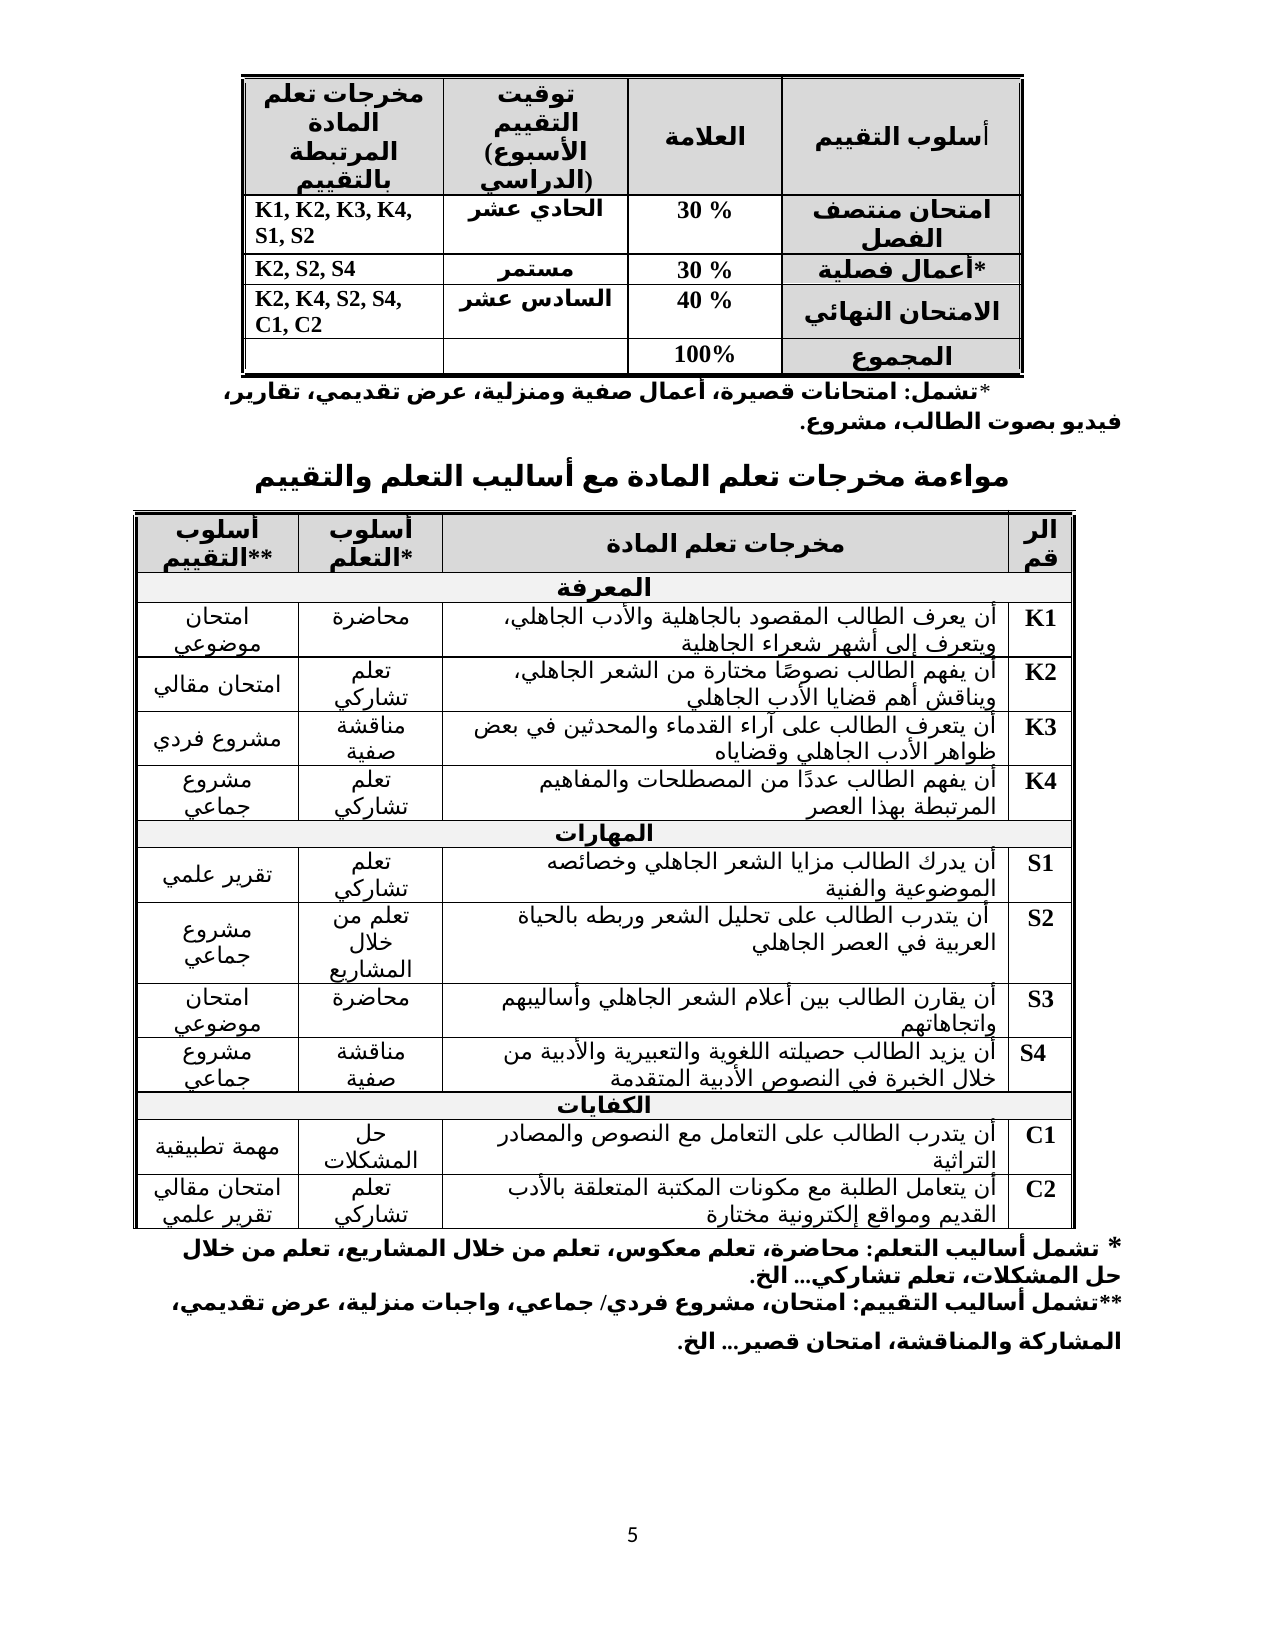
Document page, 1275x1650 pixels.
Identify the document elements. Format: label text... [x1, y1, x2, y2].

table_cell مهمة تطبيقية [138, 1120, 298, 1173]
table_cell أن يدرك الطالب مزايا الشعر الجاهلي وخصائصه الموضوعية والفنية [443, 848, 1008, 902]
text **تشمل أساليب التقييم: امتحان، مشروع فردي/ جماعي، واجبات منزلية، عرض تقديمي، المشاركة والمناقشة، امتحان قصير... الخ. [148, 1289, 1122, 1355]
table_cell حل المشكلات [299, 1120, 442, 1173]
table_cell أن يفهم الطالب عددًا من المصطلحات والمفاهيم المرتبطة بهذا العصر [443, 766, 1008, 819]
table_header مخرجات تعلم المادة المرتبطة بالتقييم [244, 79, 443, 194]
table_cell أن يتدرب الطالب على تحليل الشعر وربطه بالحياة العربية في العصر الجاهلي [443, 903, 1008, 983]
table_header الرقم [1009, 511, 1073, 572]
table_header أسلوب التقييم** [135, 515, 298, 572]
table_cell C2 [1009, 1175, 1071, 1228]
table_cell المعرفة [138, 573, 1071, 602]
table_cell K1 [1009, 603, 1071, 656]
table_cell K2, K4, S2, S4, C1, C2 [246, 285, 443, 338]
table_cell مشروع جماعي [138, 1038, 298, 1091]
table_cell أن يتعرف الطالب على آراء القدماء والمحدثين في بعض ظواهر الأدب الجاهلي وقضاياه [443, 712, 1008, 765]
table_cell المهارات [138, 821, 1071, 847]
table_cell مناقشة صفية [299, 1038, 442, 1091]
table_cell الامتحان النهائي [783, 285, 1019, 338]
table_cell امتحان موضوعي [138, 984, 298, 1037]
table_cell أن يفهم الطالب نصوصًا مختارة من الشعر الجاهلي، ويناقش أهم قضايا الأدب الجاهلي [443, 658, 1008, 711]
table_cell S4 [1009, 1038, 1071, 1091]
table_cell [244, 339, 443, 373]
table_header أسلوب التقييم [783, 77, 1021, 194]
table_cell K2 [1009, 658, 1071, 711]
table_cell أن يتعامل الطلبة مع مكونات المكتبة المتعلقة بالأدب القديم ومواقع إلكترونية مختارة [443, 1175, 1008, 1228]
table_cell مشروع جماعي [138, 903, 298, 983]
table_cell المجموع [783, 339, 1021, 373]
table_cell أن يتدرب الطالب على التعامل مع النصوص والمصادر التراثية [443, 1120, 1008, 1173]
table_cell K3 [1009, 712, 1071, 765]
table_cell الكفايات [138, 1093, 1071, 1119]
table_cell محاضرة [299, 984, 442, 1037]
table_cell 30 % [629, 255, 781, 283]
table_header العلامة [629, 79, 781, 194]
table_cell امتحان موضوعي [138, 603, 298, 656]
table_cell K4 [1009, 766, 1071, 819]
table_cell [444, 339, 627, 373]
table_cell تقرير علمي [138, 848, 298, 902]
table_cell امتحان منتصف الفصل [783, 196, 1019, 253]
table_cell تعلم تشاركي [299, 766, 442, 819]
table_cell امتحان مقالي تقرير علمي [138, 1175, 298, 1228]
table_cell 30 % [629, 196, 781, 253]
table_cell S3 [1009, 984, 1071, 1037]
text *تشمل: امتحانات قصيرة، أعمال صفية ومنزلية، عرض تقديمي، تقارير، فيديو بصوت الطالب، مشروع. [177, 378, 1122, 434]
table_cell تعلم تشاركي [299, 658, 442, 711]
table_header توقيت التقييم (الأسبوع الدراسي) [444, 79, 627, 194]
table_cell أن يعرف الطالب المقصود بالجاهلية والأدب الجاهلي، ويتعرف إلى أشهر شعراء الجاهلية [443, 603, 1008, 656]
table_cell أن يزيد الطالب حصيلته اللغوية والتعبيرية والأدبية من خلال الخبرة في النصوص الأدبية المتقدمة [443, 1038, 1008, 1091]
table_header أسلوب التعلم* [299, 515, 442, 572]
table_cell امتحان مقالي [138, 658, 298, 711]
table_cell مستمر [444, 255, 627, 283]
table_cell أن يقارن الطالب بين أعلام الشعر الجاهلي وأساليبهم واتجاهاتهم [443, 984, 1008, 1037]
table_cell K2, S2, S4 [246, 255, 443, 283]
table_cell مناقشة صفية [299, 712, 442, 765]
table_cell 40 % [629, 285, 781, 338]
table_cell تعلم تشاركي [299, 1175, 442, 1228]
table_header مخرجات تعلم المادة [443, 515, 1008, 572]
table_cell K1, K2, K3, K4, S1, S2 [246, 196, 443, 253]
table_cell أعمال فصلية* [783, 255, 1019, 283]
text * تشمل أساليب التعلم: محاضرة، تعلم معكوس، تعلم من خلال المشاريع، تعلم من خلال حل المشكلات، تعلم تشاركي... الخ. [177, 1229, 1122, 1289]
table_cell السادس عشر [444, 285, 627, 338]
table_cell تعلم من خلال المشاريع [299, 903, 442, 983]
table_cell محاضرة [299, 603, 442, 656]
table_cell S2 [1009, 903, 1071, 983]
text مواءمة مخرجات تعلم المادة مع أساليب التعلم والتقييم [177, 459, 1087, 493]
table_cell الحادي عشر [444, 196, 627, 253]
table_cell 100% [629, 339, 781, 373]
table_cell C1 [1009, 1120, 1071, 1173]
table_cell مشروع فردي [138, 712, 298, 765]
table_cell تعلم تشاركي [299, 848, 442, 902]
table_cell S1 [1009, 848, 1071, 902]
table_cell مشروع جماعي [138, 766, 298, 819]
